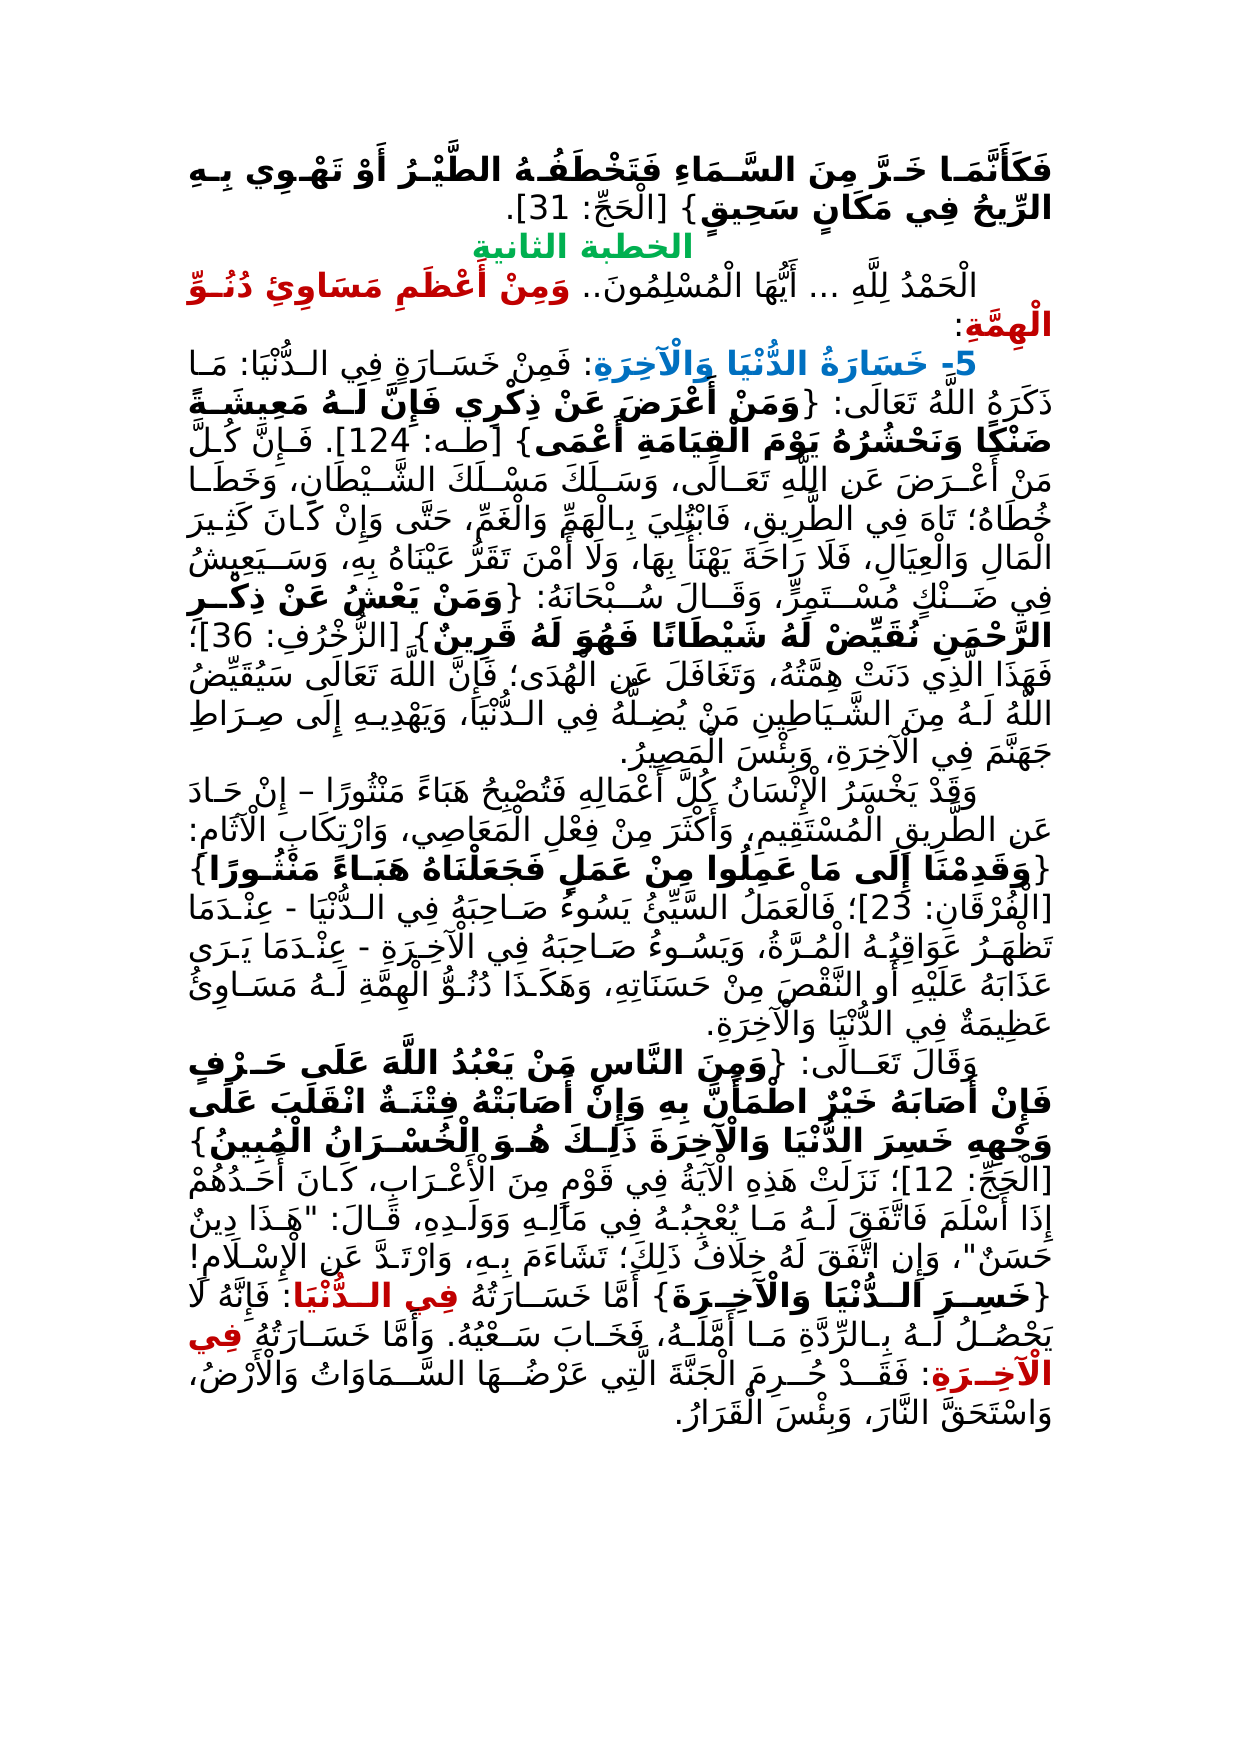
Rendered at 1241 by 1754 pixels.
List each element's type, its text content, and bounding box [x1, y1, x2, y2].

text وَقَالَ تَعَالَى: {وَمِنَ النَّاسِ مَنْ يَعْبُدُ اللَّهَ عَلَى حَرْفٍ فَإِنْ أَصَابَهُ خَيْرٌ اطْمَأَنَّ بِهِ وَإِنْ أَصَابَتْهُ فِتْنَةٌ انْقَلَبَ عَلَى وَجْهِهِ خَسِرَ الدُّنْيَا وَالْآخِرَةَ ذَلِكَ هُوَ الْخُسْرَانُ الْمُبِينُ} [الْحَجِّ: 12]؛ نَزَلَتْ هَذِهِ الْآيَةُ فِي قَوْمٍ مِنَ الْأَعْرَابِ، كَانَ أَحَدُهُمْ إِذَا أَسْلَمَ فَاتَّفَقَ لَهُ مَا يُعْجِبُهُ فِي مَالِهِ وَوَلَدِهِ، قَالَ: "هَذَا دِينٌ حَسَنٌ"، وَإِنِ اتَّفَقَ لَهُ خِلَافُ ذَلِكَ؛ تَشَاءَمَ بِهِ، وَارْتَدَّ عَنِ الْإِسْلَامِ! {خَسِرَ الدُّنْيَا وَالْآخِرَةَ} أَمَّا خَسَارَتُهُ فِي الدُّنْيَا: فَإِنَّهُ لَا يَحْصُلُ لَهُ بِالرِّدَّةِ مَا أَمَّلَهُ، فَخَابَ سَعْيُهُ. وَأَمَّا خَسَارَتُهُ فِي الْآخِرَةِ: فَقَدْ حُرِمَ الْجَنَّةَ الَّتِي عَرْضُهَا السَّمَاوَاتُ وَالْأَرْضُ، وَاسْتَحَقَّ النَّارَ، وَبِئْسَ الْقَرَارُ. [187, 1044, 1053, 1432]
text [187, 150, 1053, 228]
text 5- خَسَارَةُ الدُّنْيَا وَالْآخِرَةِ: فَمِنْ خَسَارَةٍ فِي الدُّنْيَا: مَا ذَكَرَهُ اللَّهُ تَعَالَى: {وَمَنْ أَعْرَضَ عَنْ ذِكْرِي فَإِنَّ لَهُ مَعِيشَةً ضَنْكًا وَنَحْشُرُهُ يَوْمَ الْقِيَامَةِ أَعْمَى} [طه: 124]. فَإِنَّ كُلَّ مَنْ أَعْرَضَ عَنِ اللَّهِ تَعَالَى، وَسَلَكَ مَسْلَكَ الشَّيْطَانِ، وَخَطَا خُطَاهُ؛ تَاهَ فِي الطَّرِيقِ، فَابْتُلِيَ بِالْهَمِّ وَالْغَمِّ، حَتَّى وَإِنْ كَانَ كَثِيرَ الْمَالِ وَالْعِيَالِ، فَلَا رَاحَةَ يَهْنَأُ بِهَا، وَلَا أَمْنَ تَقَرُّ عَيْنَاهُ بِهِ، وَسَيَعِيشُ فِي ضَنْكٍ مُسْتَمِرٍّ، وَقَالَ سُبْحَانَهُ: {وَمَنْ يَعْشُ عَنْ ذِكْرِ الرَّحْمَنِ نُقَيِّضْ لَهُ شَيْطَانًا فَهُوَ لَهُ قَرِينٌ} [الزُّخْرُفِ: 36]؛ فَهَذَا الَّذِي دَنَتْ هِمَّتُهُ، وَتَغَافَلَ عَنِ الْهُدَى؛ فَإِنَّ اللَّهَ تَعَالَى سَيُقَيِّضُ اللَّهُ لَهُ مِنَ الشَّيَاطِينِ مَنْ يُضِلُّهُ فِي الدُّنْيَا، وَيَهْدِيهِ إِلَى صِرَاطِ جَهَنَّمَ فِي الْآخِرَةِ، وَبِئْسَ الْمَصِيرُ. [187, 344, 1053, 772]
text وَقَدْ يَخْسَرُ الْإِنْسَانُ كُلَّ أَعْمَالِهِ فَتُصْبِحُ هَبَاءً مَنْثُورًا – إِنْ حَادَ عَنِ الطَّرِيقِ الْمُسْتَقِيمِ، وَأَكْثَرَ مِنْ فِعْلِ الْمَعَاصِي، وَارْتِكَابِ الْآثَامِ: {وَقَدِمْنَا إِلَى مَا عَمِلُوا مِنْ عَمَلٍ فَجَعَلْنَاهُ هَبَاءً مَنْثُورًا} [الْفُرْقَانِ: 23]؛ فَالْعَمَلُ السَّيِّئُ يَسُوءُ صَاحِبَهُ فِي الدُّنْيَا - عِنْدَمَا تَظْهَرُ عَوَاقِبُهُ الْمُرَّةُ، وَيَسُوءُ صَاحِبَهُ فِي الْآخِرَةِ - عِنْدَمَا يَرَى عَذَابَهُ عَلَيْهِ أَوِ النَّقْصَ مِنْ حَسَنَاتِهِ، وَهَكَذَا دُنُوُّ الْهِمَّةِ لَهُ مَسَاوِئُ عَظِيمَةٌ فِي الدُّنْيَا وَالْآخِرَةِ. [187, 772, 1053, 1044]
text الْحَمْدُ لِلَّهِ ... أَيُّهَا الْمُسْلِمُونَ.. وَمِنْ أَعْظَمِ مَسَاوِئِ دُنُوِّ الْهِمَّةِ: [187, 267, 1053, 344]
text الخطبة الثانية [187, 228, 1053, 267]
